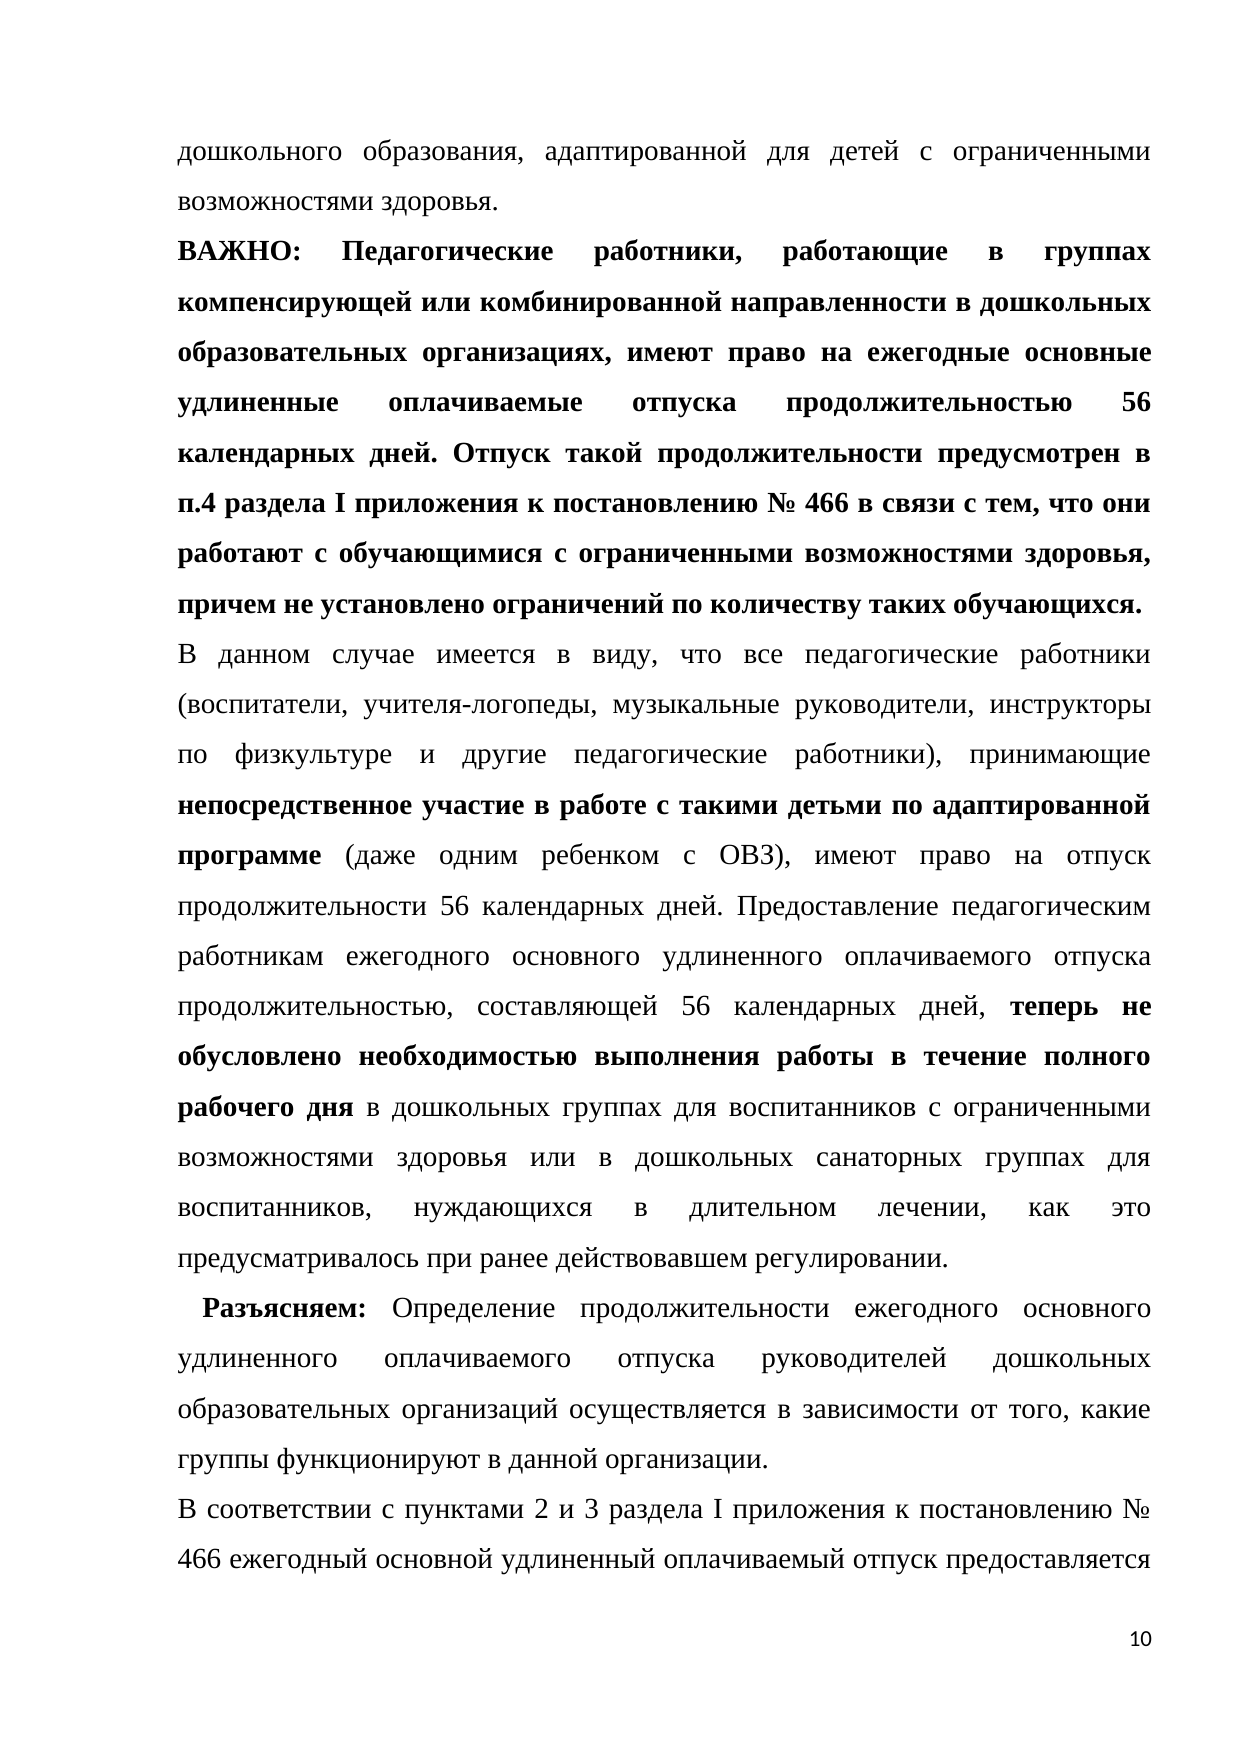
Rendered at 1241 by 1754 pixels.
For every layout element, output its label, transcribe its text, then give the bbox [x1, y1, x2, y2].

text ВАЖНО: Педагогические работники, работающие в группах компенсирующей или комбинированной направленности в дошкольных образовательных организациях, имеют право на ежегодные основные удлиненные оплачиваемые отпуска продолжительностью 56 календарных дней. Отпуск такой продолжительности предусмотрен в п.4 раздела I приложения к постановлению № 466 в связи с тем, что они работают с обучающимися с ограниченными возможностями здоровья, причем не установлено ограничений по количеству таких обучающихся. [177, 233, 1152, 619]
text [177, 133, 1152, 217]
text В данном случае имеется в виду, что все педагогические работники (воспитатели, учителя-логопеды, музыкальные руководители, инструкторы по физкультуре и другие педагогические работники), принимающие непосредственное участие в работе с такими детьми по адаптированной программе (даже одним ребенком с ОВЗ), имеют право на отпуск продолжительности 56 календарных дней. Предоставление педагогическим работникам ежегодного основного удлиненного оплачиваемого отпуска продолжительностью, составляющей 56 календарных дней, теперь не обусловлено необходимостью выполнения работы в течение полного рабочего дня в дошкольных группах для воспитанников с ограниченными возможностями здоровья или в дошкольных санаторных группах для воспитанников, нуждающихся в длительном лечении, как это предусматривалось при ранее действовавшем регулировании. [177, 636, 1152, 1273]
text Разъясняем: Определение продолжительности ежегодного основного удлиненного оплачиваемого отпуска руководителей дошкольных образовательных организаций осуществляется в зависимости от того, какие группы функционируют в данной организации. [177, 1290, 1152, 1474]
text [177, 1491, 1152, 1575]
